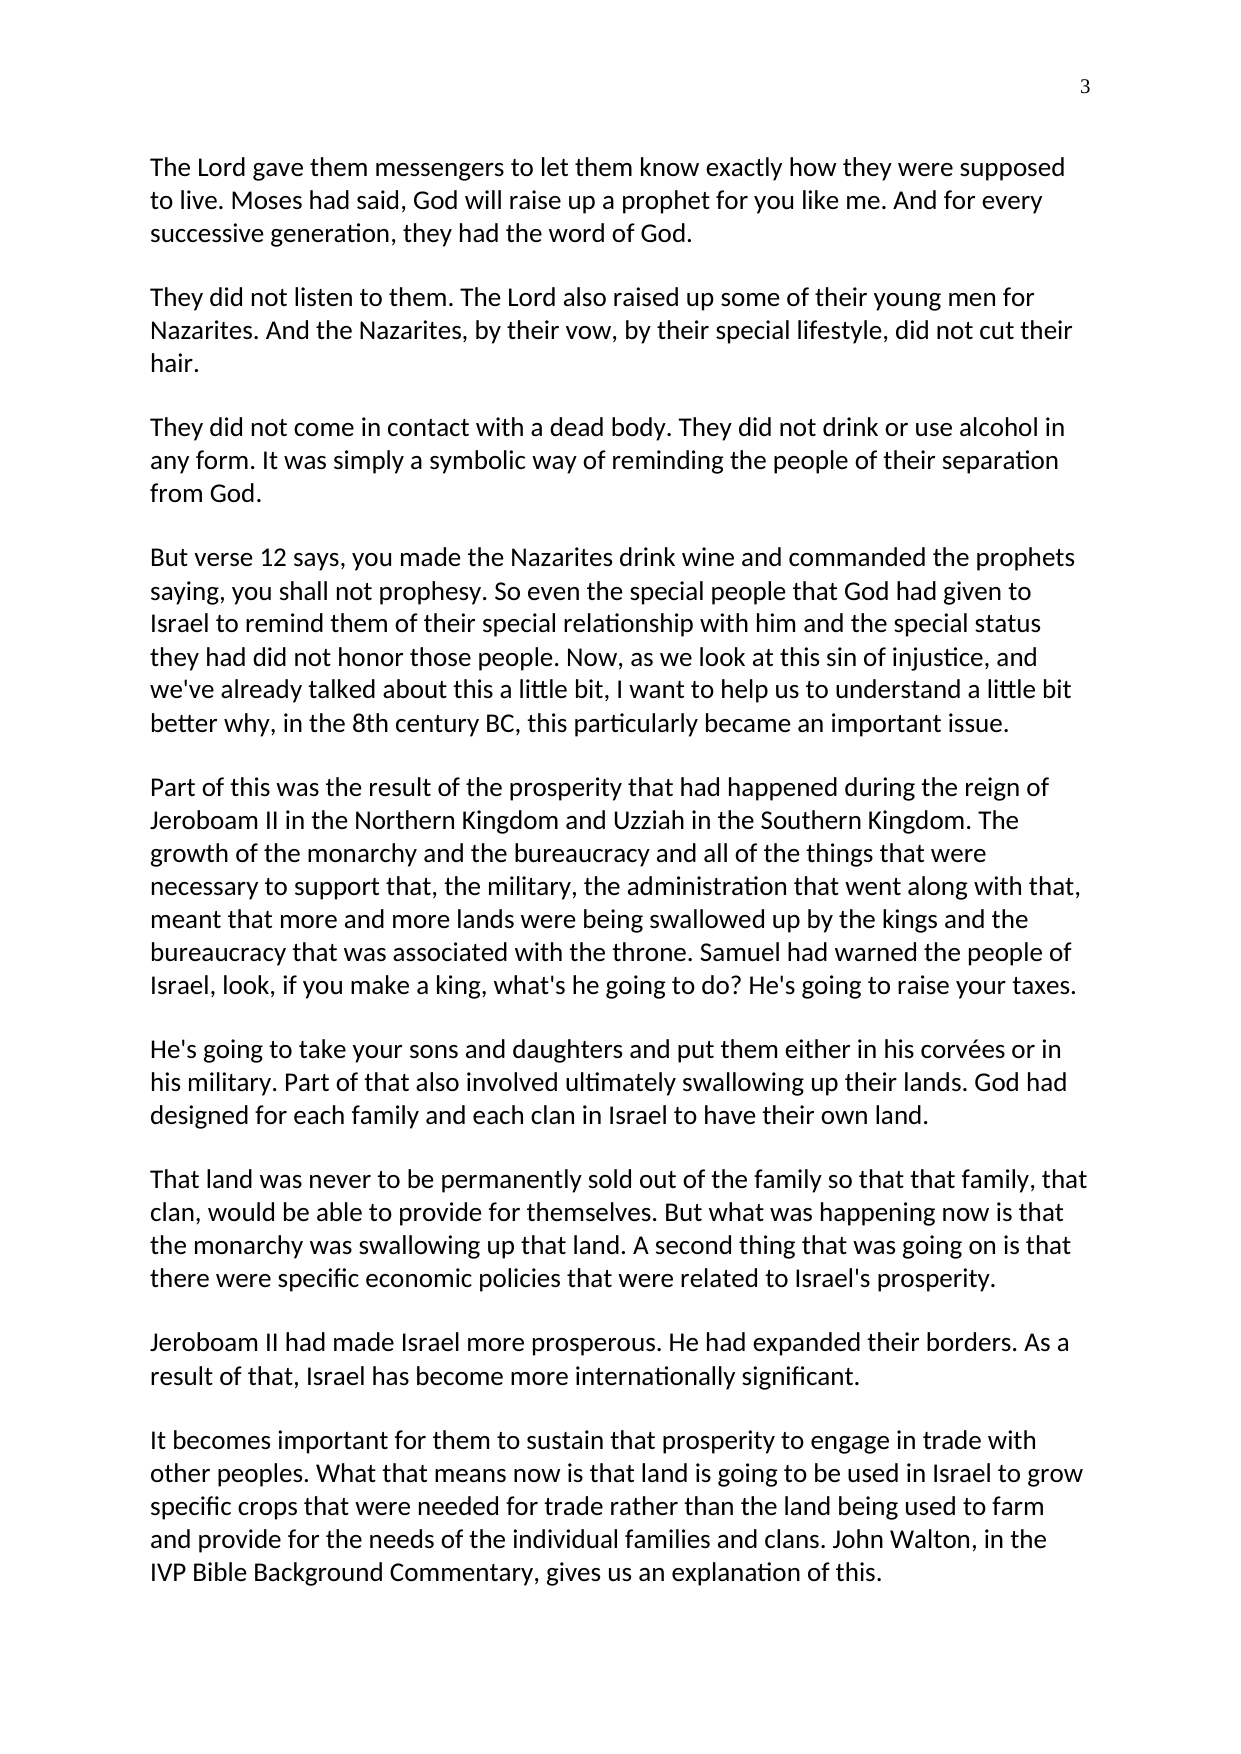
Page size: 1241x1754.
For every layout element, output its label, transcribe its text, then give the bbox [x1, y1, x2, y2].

text Jeroboam II had made Israel more prosperous. He had expanded their borders. As a result of that, Israel has become more internationally significant. [150, 1326, 1090, 1392]
text They did not come in contact with a dead body. They did not drink or use alcohol in any form. It was simply a symbolic way of reminding the people of their separation from God. [150, 410, 1090, 509]
text They did not listen to them. The Lord also raised up some of their young men for Nazarites. And the Nazarites, by their vow, by their special lifestyle, did not cut their hair. [150, 280, 1090, 379]
text He's going to take your sons and daughters and put them either in his corvées or in his military. Part of that also involved ultimately swallowing up their lands. God had designed for each family and each clan in Israel to have their own land. [150, 1032, 1090, 1131]
text It becomes important for them to sustain that prosperity to engage in trade with other peoples. What that means now is that land is going to be used in Israel to grow specific crops that were needed for trade rather than the land being used to farm and provide for the needs of the individual families and clans. John Walton, in the IVP Bible Background Commentary, gives us an explanation of this. [150, 1423, 1090, 1588]
text That land was never to be permanently sold out of the family so that that family, that clan, would be able to provide for themselves. But what was happening now is that the monarchy was swallowing up that land. A second thing that was going on is that there were specific economic policies that were related to Israel's prosperity. [150, 1162, 1090, 1294]
text But verse 12 says, you made the Nazarites drink wine and commanded the prophets saying, you shall not prophesy. So even the special people that God had given to Israel to remind them of their special relationship with him and the special status they had did not honor those people. Now, as we look at this sin of injustice, and we've already talked about this a little bit, I want to help us to understand a little bit better why, in the 8th century BC, this particularly became an important issue. [150, 541, 1090, 739]
text The Lord gave them messengers to let them know exactly how they were supposed to live. Moses had said, God will raise up a prophet for you like me. And for every successive generation, they had the word of God. [150, 150, 1090, 249]
text Part of this was the result of the prosperity that had happened during the reign of Jeroboam II in the Northern Kingdom and Uzziah in the Southern Kingdom. The growth of the monarchy and the bureaucracy and all of the things that were necessary to support that, the military, the administration that went along with that, meant that more and more lands were being swallowed up by the kings and the bureaucracy that was associated with the throne. Samuel had warned the people of Israel, look, if you make a king, what's he going to do? He's going to raise your taxes. [150, 770, 1090, 1001]
